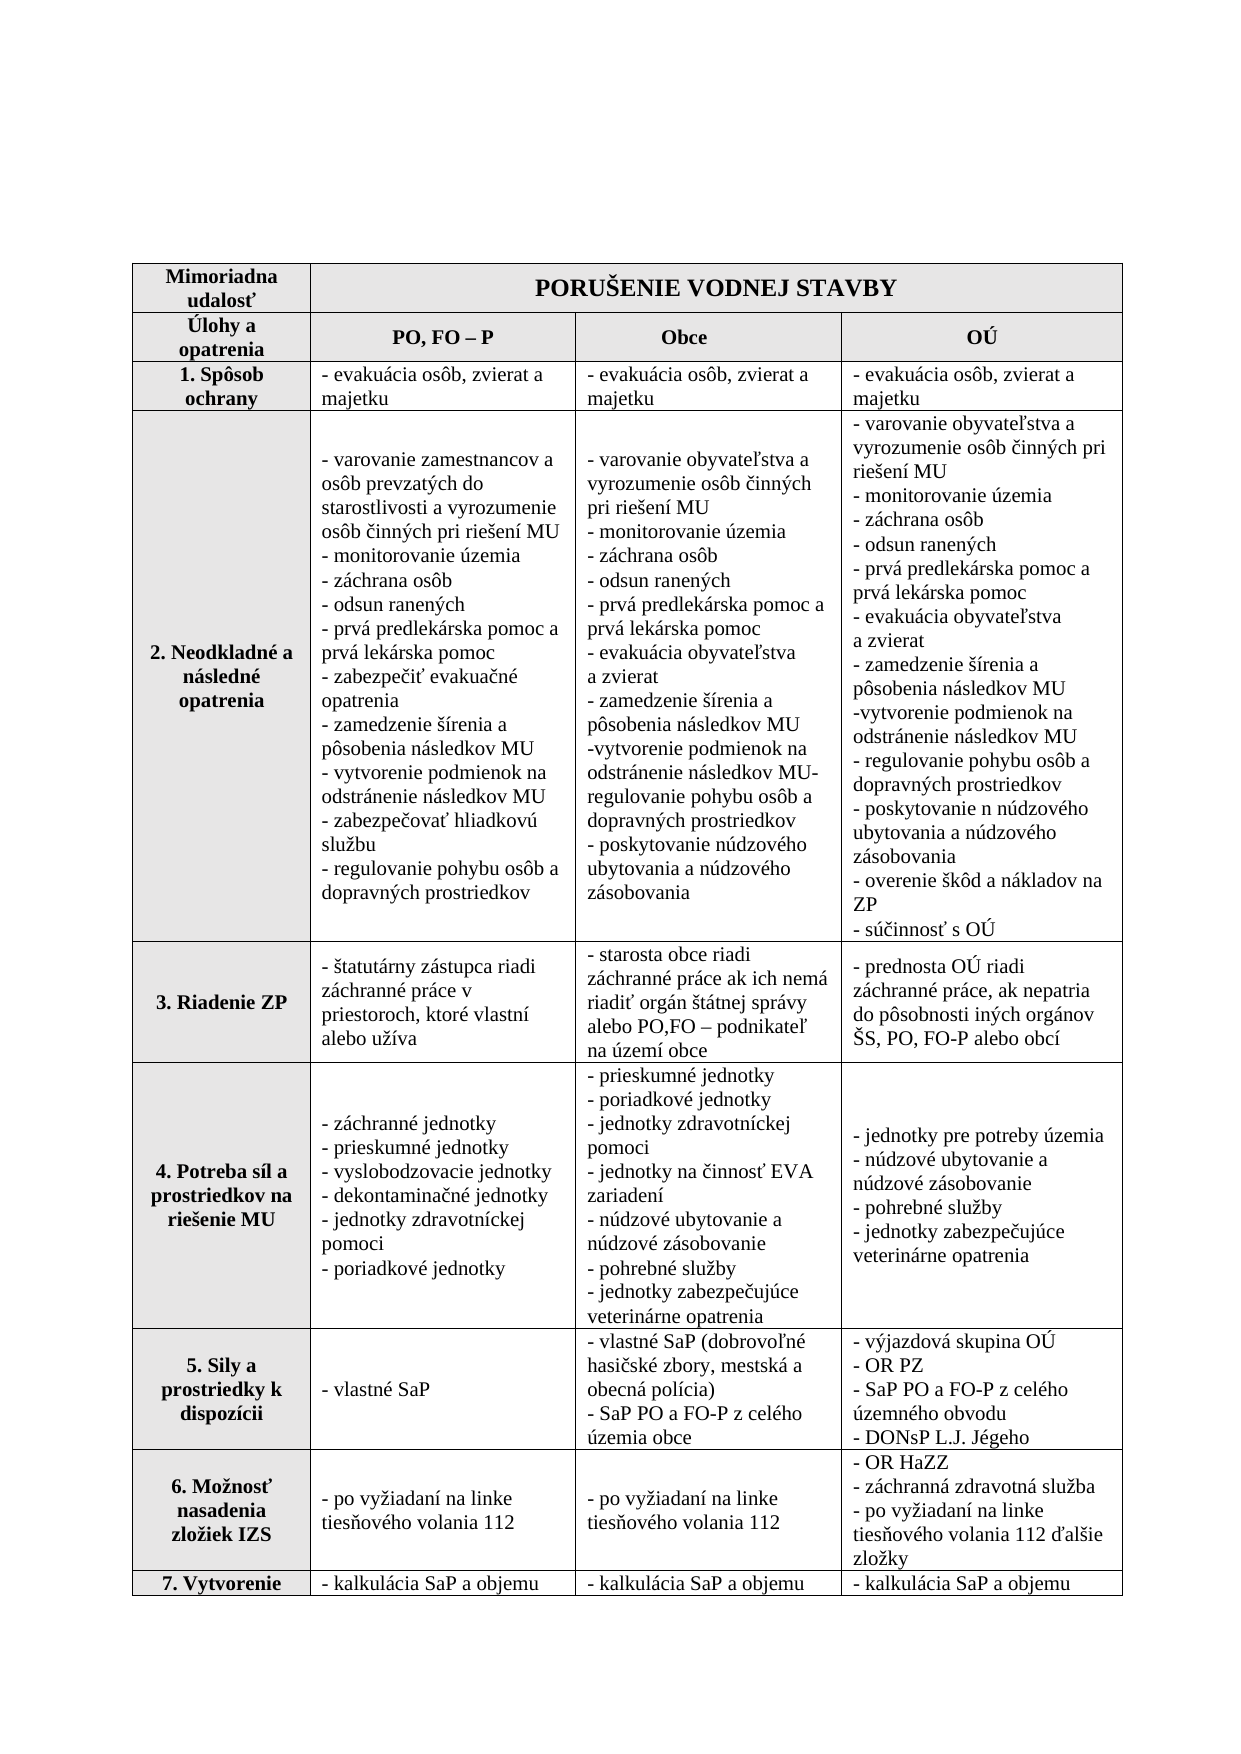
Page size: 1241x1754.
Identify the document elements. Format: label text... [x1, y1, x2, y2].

table_cell - štatutárny zástupca riadi záchranné práce v priestoroch, ktoré vlastní alebo užíva [311, 942, 575, 1062]
table_cell - záchranné jednotky - prieskumné jednotky - vyslobodzovacie jednotky - dekontaminačné jednotky - jednotky zdravotníckej pomoci - poriadkové jednotky [311, 1063, 575, 1328]
table_cell 4. Potreba síl a prostriedkov na riešenie MU [133, 1063, 310, 1328]
table_cell 5. Sily a prostriedky k dispozícii [133, 1329, 310, 1449]
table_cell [576, 1571, 841, 1595]
table_cell - evakuácia osôb, zvierat a majetku [311, 362, 575, 410]
table_cell - prieskumné jednotky - poriadkové jednotky - jednotky zdravotníckej pomoci - jednotky na činnosť EVA zariadení - núdzové ubytovanie a núdzové zásobovanie - pohrebné služby - jednotky zabezpečujúce veterinárne opatrenia [576, 1063, 841, 1328]
table_cell - varovanie obyvateľstva a vyrozumenie osôb činných pri riešení MU - monitorovanie územia - záchrana osôb - odsun ranených - prvá predlekárska pomoc a prvá lekárska pomoc - evakuácia obyvateľstva a zvierat - zamedzenie šírenia a pôsobenia následkov MU -vytvorenie podmienok na odstránenie následkov MU- regulovanie pohybu osôb a dopravných prostriedkov - poskytovanie núdzového ubytovania a núdzového zásobovania [576, 411, 841, 941]
table_header Mimoriadna udalosť [133, 264, 310, 312]
table_cell - po vyžiadaní na linke tiesňového volania 112 [311, 1450, 575, 1570]
table_cell 2. Neodkladné a následné opatrenia [133, 411, 310, 941]
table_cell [842, 1571, 1122, 1595]
table_cell - vlastné SaP [311, 1329, 575, 1449]
table_cell 3. Riadenie ZP [133, 942, 310, 1062]
table_cell Obce [576, 313, 841, 361]
table_cell - prednosta OÚ riadi záchranné práce, ak nepatria do pôsobnosti iných orgánov ŠS, PO, FO-P alebo obcí [842, 942, 1122, 1062]
table_header PORUŠENIE VODNEJ STAVBY [311, 264, 1122, 312]
table_cell - evakuácia osôb, zvierat a majetku [842, 362, 1122, 410]
table_cell - vlastné SaP (dobrovoľné hasičské zbory, mestská a obecná polícia) - SaP PO a FO-P z celého územia obce [576, 1329, 841, 1449]
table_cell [133, 1571, 310, 1595]
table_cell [311, 1571, 575, 1595]
table_cell - varovanie obyvateľstva a vyrozumenie osôb činných pri riešení MU - monitorovanie územia - záchrana osôb - odsun ranených - prvá predlekárska pomoc a prvá lekárska pomoc - evakuácia obyvateľstva a zvierat - zamedzenie šírenia a pôsobenia následkov MU -vytvorenie podmienok na odstránenie následkov MU - regulovanie pohybu osôb a dopravných prostriedkov - poskytovanie n núdzového ubytovania a núdzového zásobovania - overenie škôd a nákladov na ZP - súčinnosť s OÚ [842, 411, 1122, 941]
table_cell - OR HaZZ - záchranná zdravotná služba - po vyžiadaní na linke tiesňového volania 112 ďalšie zložky [842, 1450, 1122, 1570]
table_cell - výjazdová skupina OÚ - OR PZ - SaP PO a FO-P z celého územného obvodu - DONsP L.J. Jégeho [842, 1329, 1122, 1449]
table_cell - varovanie zamestnancov a osôb prevzatých do starostlivosti a vyrozumenie osôb činných pri riešení MU - monitorovanie územia - záchrana osôb - odsun ranených - prvá predlekárska pomoc a prvá lekárska pomoc - zabezpečiť evakuačné opatrenia - zamedzenie šírenia a pôsobenia následkov MU - vytvorenie podmienok na odstránenie následkov MU - zabezpečovať hliadkovú službu - regulovanie pohybu osôb a dopravných prostriedkov [311, 411, 575, 941]
table_cell 1. Spôsob ochrany [133, 362, 310, 410]
table_cell - starosta obce riadi záchranné práce ak ich nemá riadiť orgán štátnej správy alebo PO,FO – podnikateľ na území obce [576, 942, 841, 1062]
table_cell Úlohy a opatrenia [133, 313, 310, 361]
table_cell PO, FO – P [311, 313, 575, 361]
table_cell 6. Možnosť nasadenia zložiek IZS [133, 1450, 310, 1570]
table_cell - evakuácia osôb, zvierat a majetku [576, 362, 841, 410]
table_cell - jednotky pre potreby územia - núdzové ubytovanie a núdzové zásobovanie - pohrebné služby - jednotky zabezpečujúce veterinárne opatrenia [842, 1063, 1122, 1328]
table_cell - po vyžiadaní na linke tiesňového volania 112 [576, 1450, 841, 1570]
table_cell OÚ [842, 313, 1122, 361]
